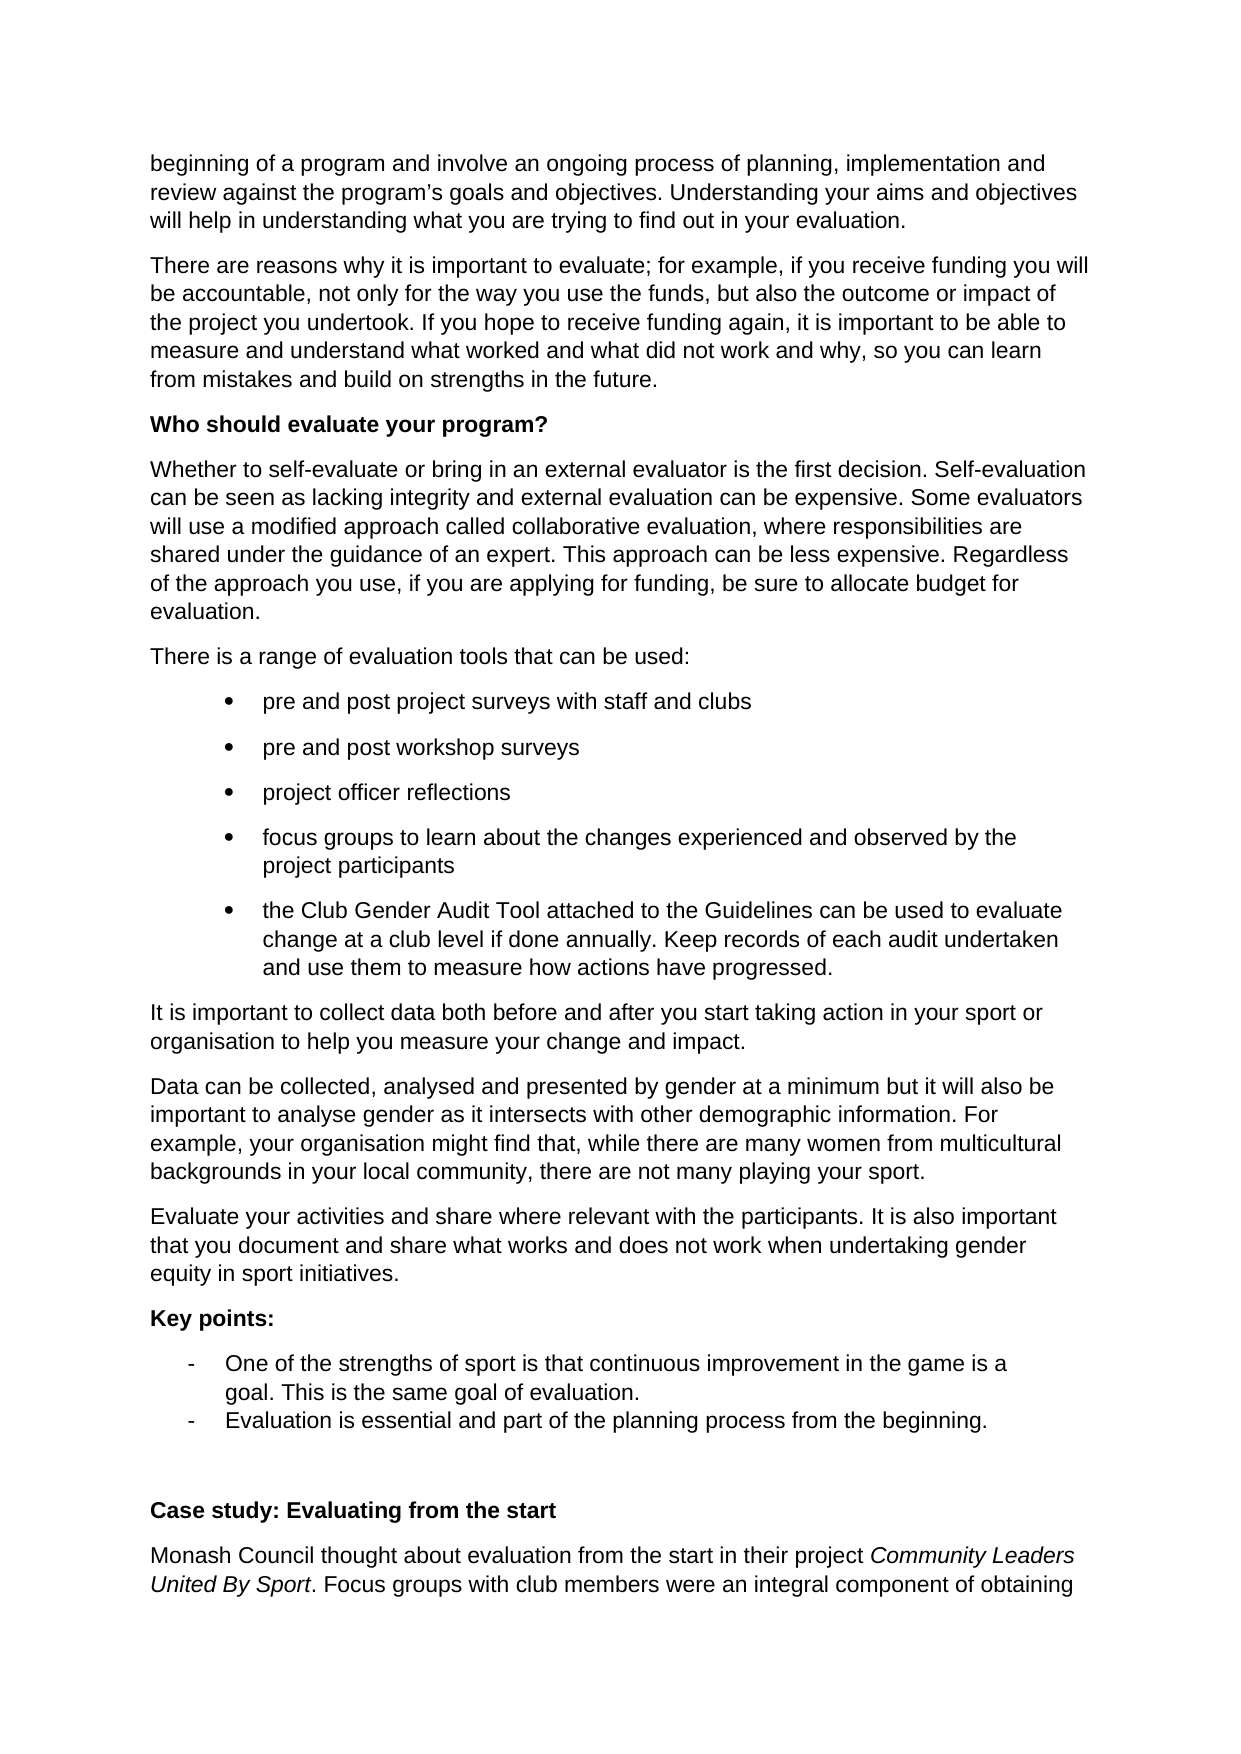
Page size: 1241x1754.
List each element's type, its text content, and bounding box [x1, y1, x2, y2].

text Data can be collected, analysed and presented by gender at a minimum but it will also be important to analyse gender as it intersects with other demographic information. For example, your organisation might find that, while there are many women from multicultural backgrounds in your local community, there are not many playing your sport. [150, 1073, 1090, 1184]
text There is a range of evaluation tools that can be used: [150, 643, 1090, 669]
list One of the strengths of sport is that continuous improvement in the game is a goal. This is the same goal of evaluation. [187, 1350, 1090, 1405]
text Evaluate your activities and share where relevant with the participants. It is also important that you document and share what works and does not work when undertaking gender equity in sport initiatives. [150, 1203, 1090, 1286]
text There are reasons why it is important to evaluate; for example, if you receive funding you will be accountable, not only for the way you use the funds, but also the outcome or impact of the project you undertook. If you hope to receive funding again, it is important to be able to measure and understand what worked and what did not work and why, so you can learn from mistakes and build on strengths in the future. [150, 252, 1090, 392]
text It is important to collect data both before and after you start taking action in your sport or organisation to help you measure your change and impact. [150, 999, 1090, 1054]
text Case study: Evaluating from the start [150, 1497, 1090, 1524]
list pre and post project surveys with staff and clubs [225, 688, 1090, 715]
text Who should evaluate your program? [150, 411, 1090, 437]
list project officer reflections [225, 778, 1090, 805]
list the Club Gender Audit Tool attached to the Guidelines can be used to evaluate change at a club level if done annually. Keep records of each audit undertaken and use them to measure how actions have progressed. [225, 897, 1090, 980]
list Evaluation is essential and part of the planning process from the beginning. [187, 1407, 1090, 1433]
list focus groups to learn about the changes experienced and observed by the project participants [225, 824, 1090, 878]
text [150, 1542, 1090, 1597]
text Key points: [150, 1305, 1090, 1331]
list pre and post workshop surveys [225, 733, 1090, 760]
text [150, 150, 1090, 233]
text Whether to self-evaluate or bring in an external evaluator is the first decision. Self-evaluation can be seen as lacking integrity and external evaluation can be expensive. Some evaluators will use a modified approach called collaborative evaluation, where responsibilities are shared under the guidance of an expert. This approach can be less expensive. Regardless of the approach you use, if you are applying for funding, be sure to allocate budget for evaluation. [150, 456, 1090, 624]
